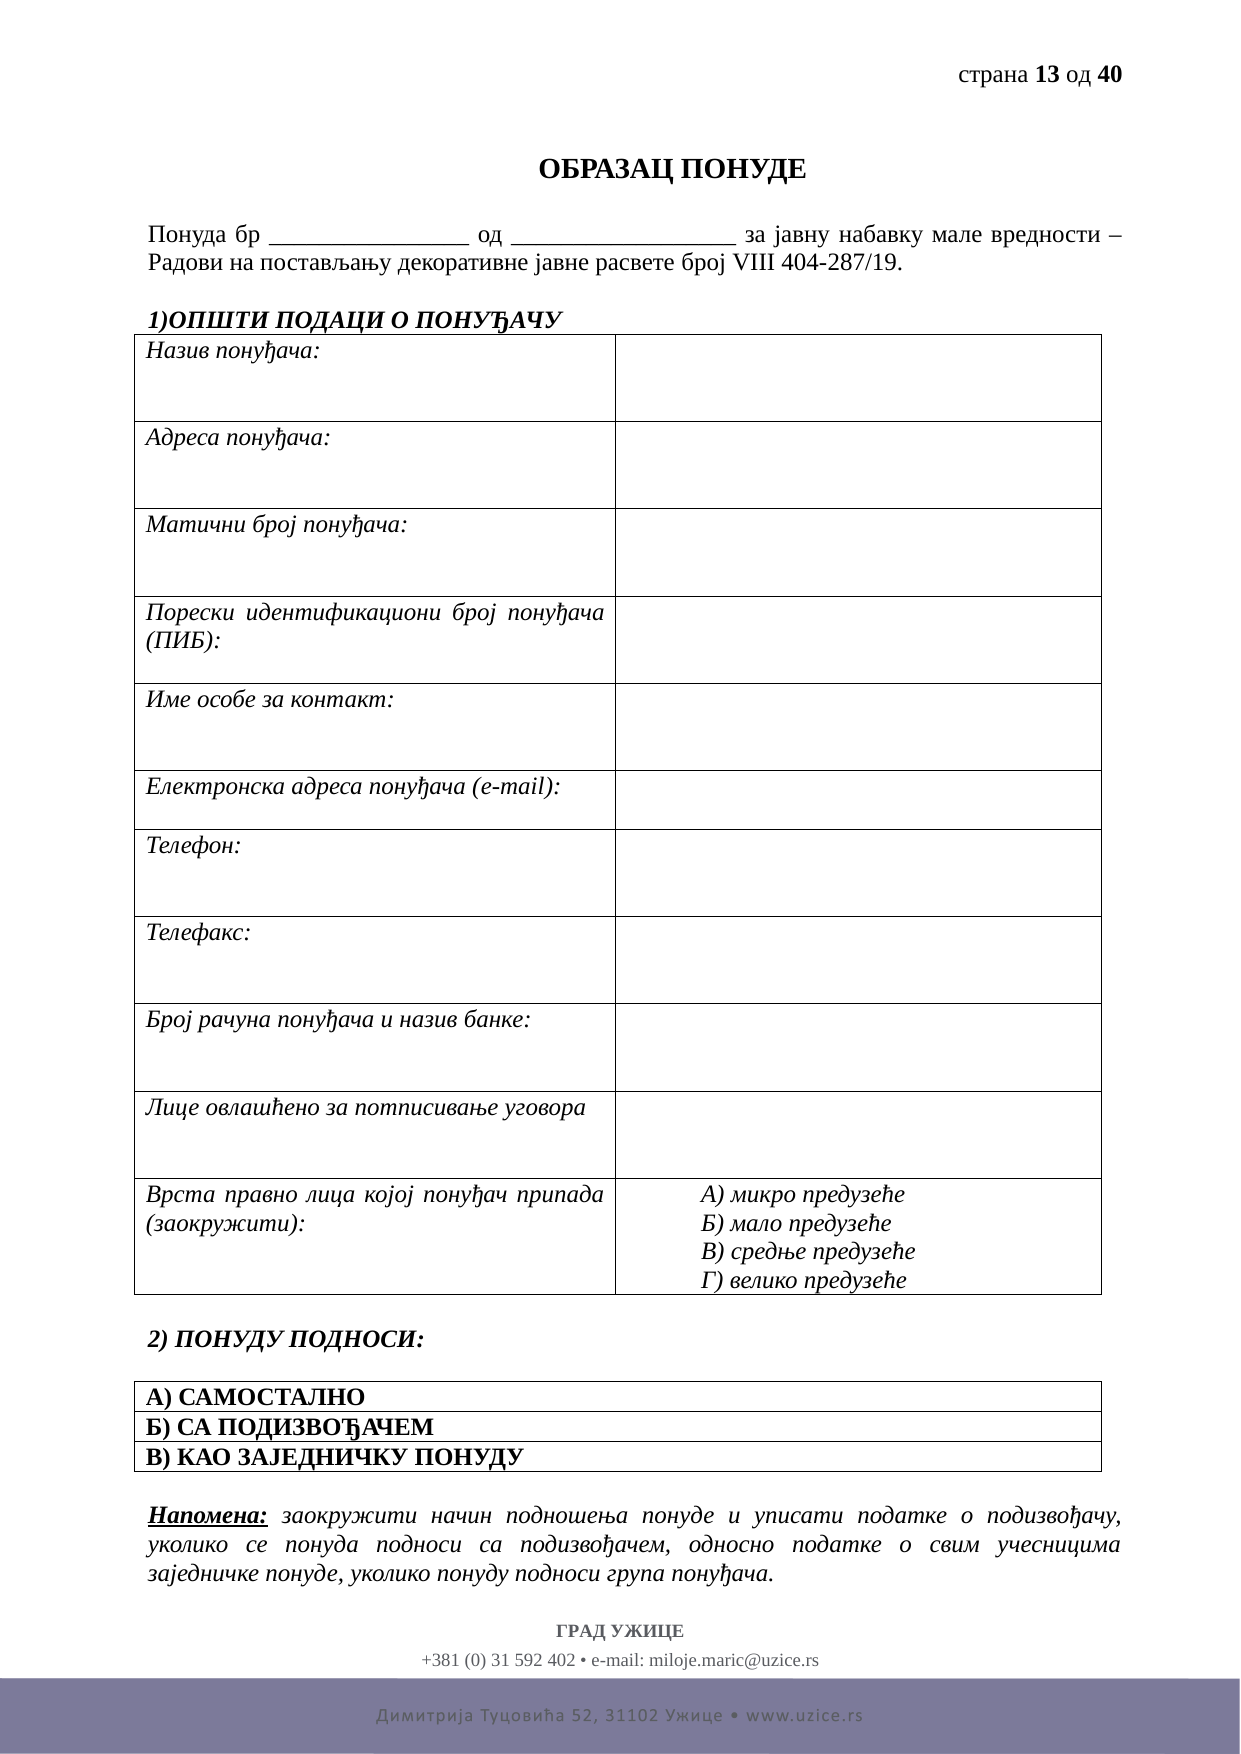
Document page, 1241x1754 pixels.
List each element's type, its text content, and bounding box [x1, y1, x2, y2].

table_header Назив понуђача: [135, 335, 615, 421]
table_cell Лице овлашћено за потписивање уговора [135, 1092, 615, 1178]
table_cell [616, 830, 1101, 916]
table_cell В) КАО ЗАЈЕДНИЧКУ ПОНУДУ [135, 1442, 1101, 1471]
table_cell Адреса понуђача: [135, 422, 615, 508]
text Понуда бр ________________ од __________________ за јавну набавку мале вредности – Радови на постављању декоративне јавне расвете број VIII 404-287/19. [148, 219, 1122, 276]
table_cell Порески идентификациони број понуђача (ПИБ): [135, 597, 615, 683]
table_cell [616, 917, 1101, 1003]
table_header А) САМОСТАЛНО [135, 1382, 1101, 1411]
text 1)ОПШТИ ПОДАЦИ О ПОНУЂАЧУ [148, 305, 1122, 334]
table_cell А) микро предузеће Б) мало предузеће В) средње предузеће Г) велико предузеће [616, 1179, 1101, 1294]
table_cell Број рачуна понуђача и назив банке: [135, 1004, 615, 1091]
table_cell [616, 597, 1101, 683]
picture [0, 1677, 1240, 1754]
table_cell [616, 771, 1101, 829]
table_header [616, 335, 1101, 421]
table_cell Врста правно лица којој понуђач припада (заокружити): [135, 1179, 615, 1294]
table_cell Електронска адреса понуђача (e-mail): [135, 771, 615, 829]
table_cell Телефакс: [135, 917, 615, 1003]
table_cell [616, 422, 1101, 508]
table_cell Б) СА ПОДИЗВОЂАЧЕМ [135, 1412, 1101, 1441]
table_cell Телефон: [135, 830, 615, 916]
table_cell [616, 1092, 1101, 1178]
table_cell [616, 509, 1101, 596]
table_cell Матични број понуђача: [135, 509, 615, 596]
text 2) ПОНУДУ ПОДНОСИ: [148, 1324, 1122, 1352]
table_cell [616, 684, 1101, 770]
text ОБРАЗАЦ ПОНУДЕ [223, 152, 1122, 185]
text Напомена: заокружити начин подношења понуде и уписати податке о подизвођачу, уколико се понуда подноси са подизвођачем, односно податке о свим учесницима заједничке понуде, уколико понуду подноси група понуђача. [148, 1500, 1122, 1587]
table_cell [616, 1004, 1101, 1091]
table_cell Име особе за контакт: [135, 684, 615, 770]
